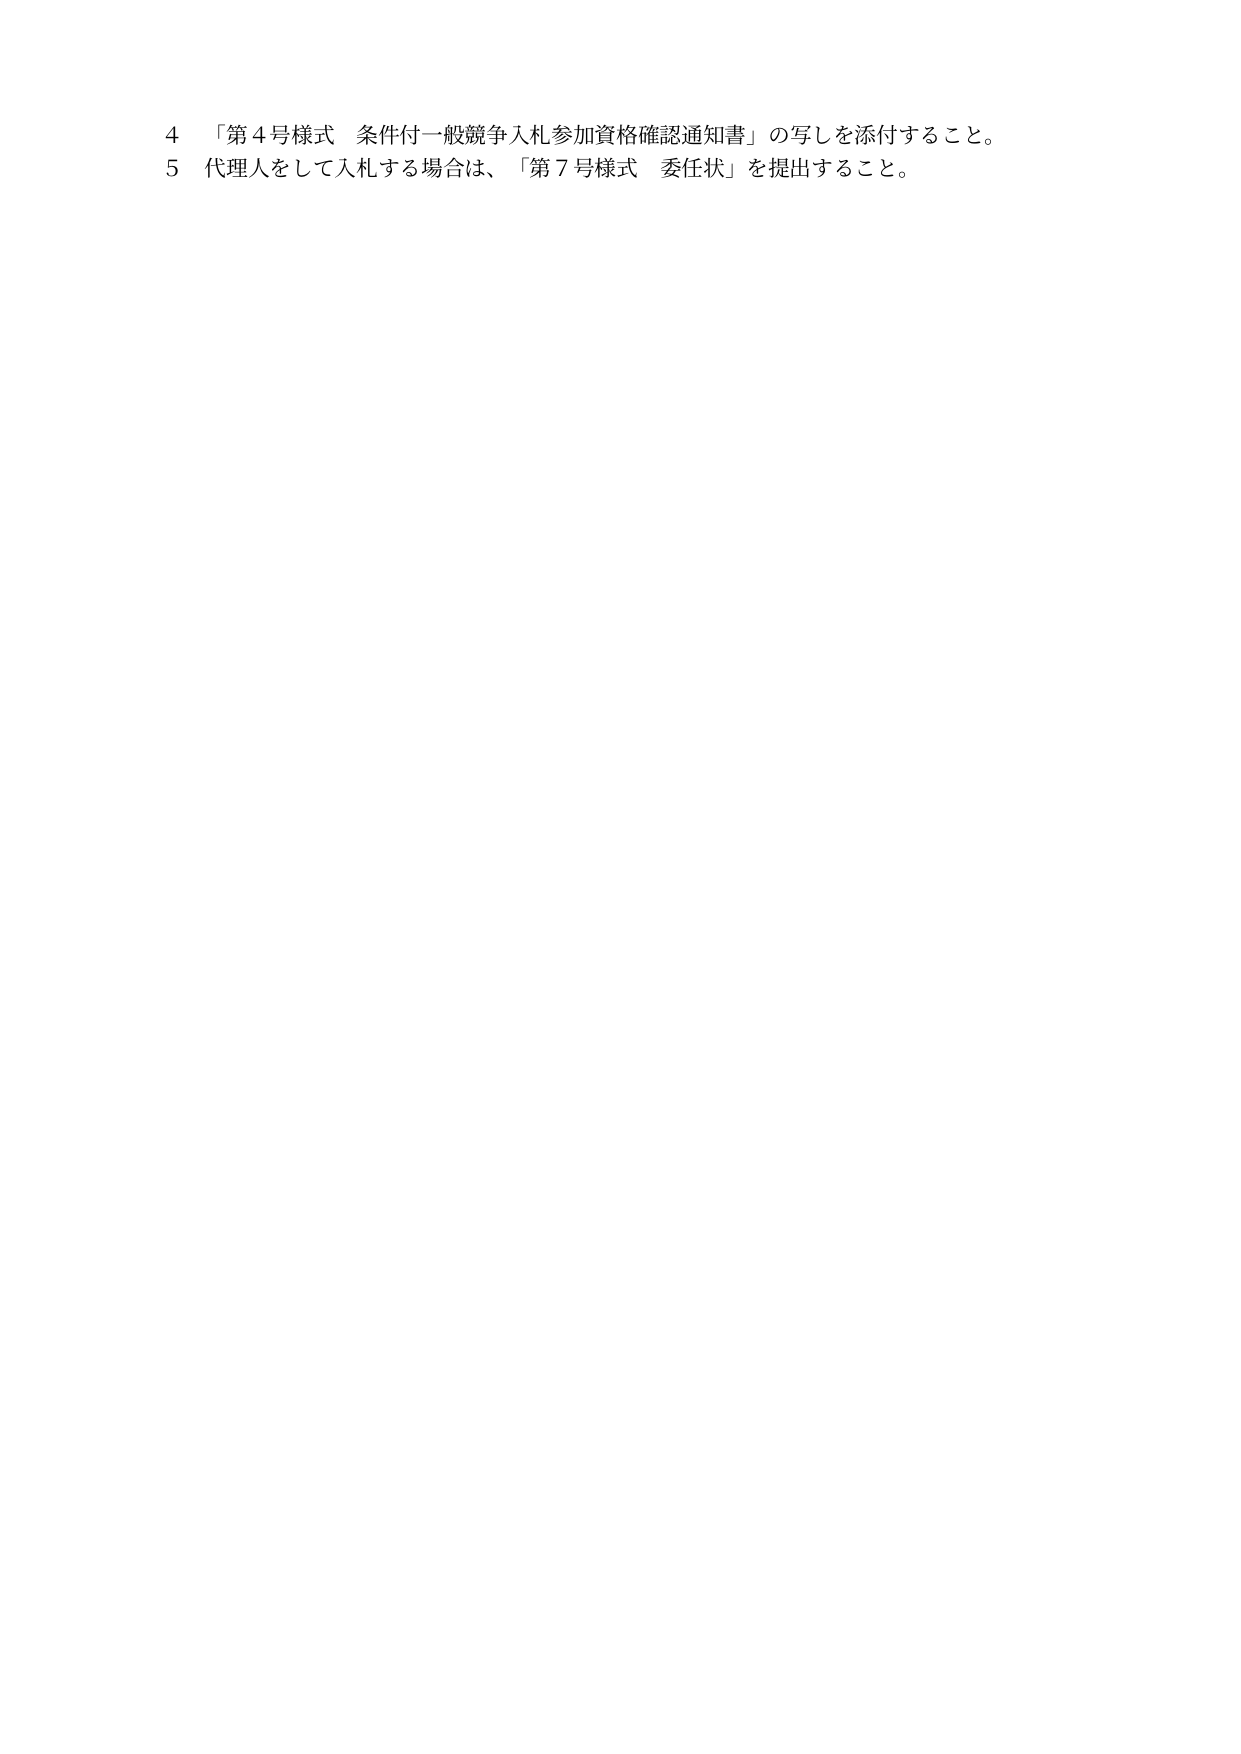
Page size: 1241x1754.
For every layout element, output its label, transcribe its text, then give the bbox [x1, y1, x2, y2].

text ５ 代理人をして入札する場合は、「第７号様式 委任状」を提出すること。 [118, 151, 1122, 183]
text ４ 「第４号様式 条件付一般競争入札参加資格確認通知書」の写しを添付すること。 [118, 118, 1122, 151]
